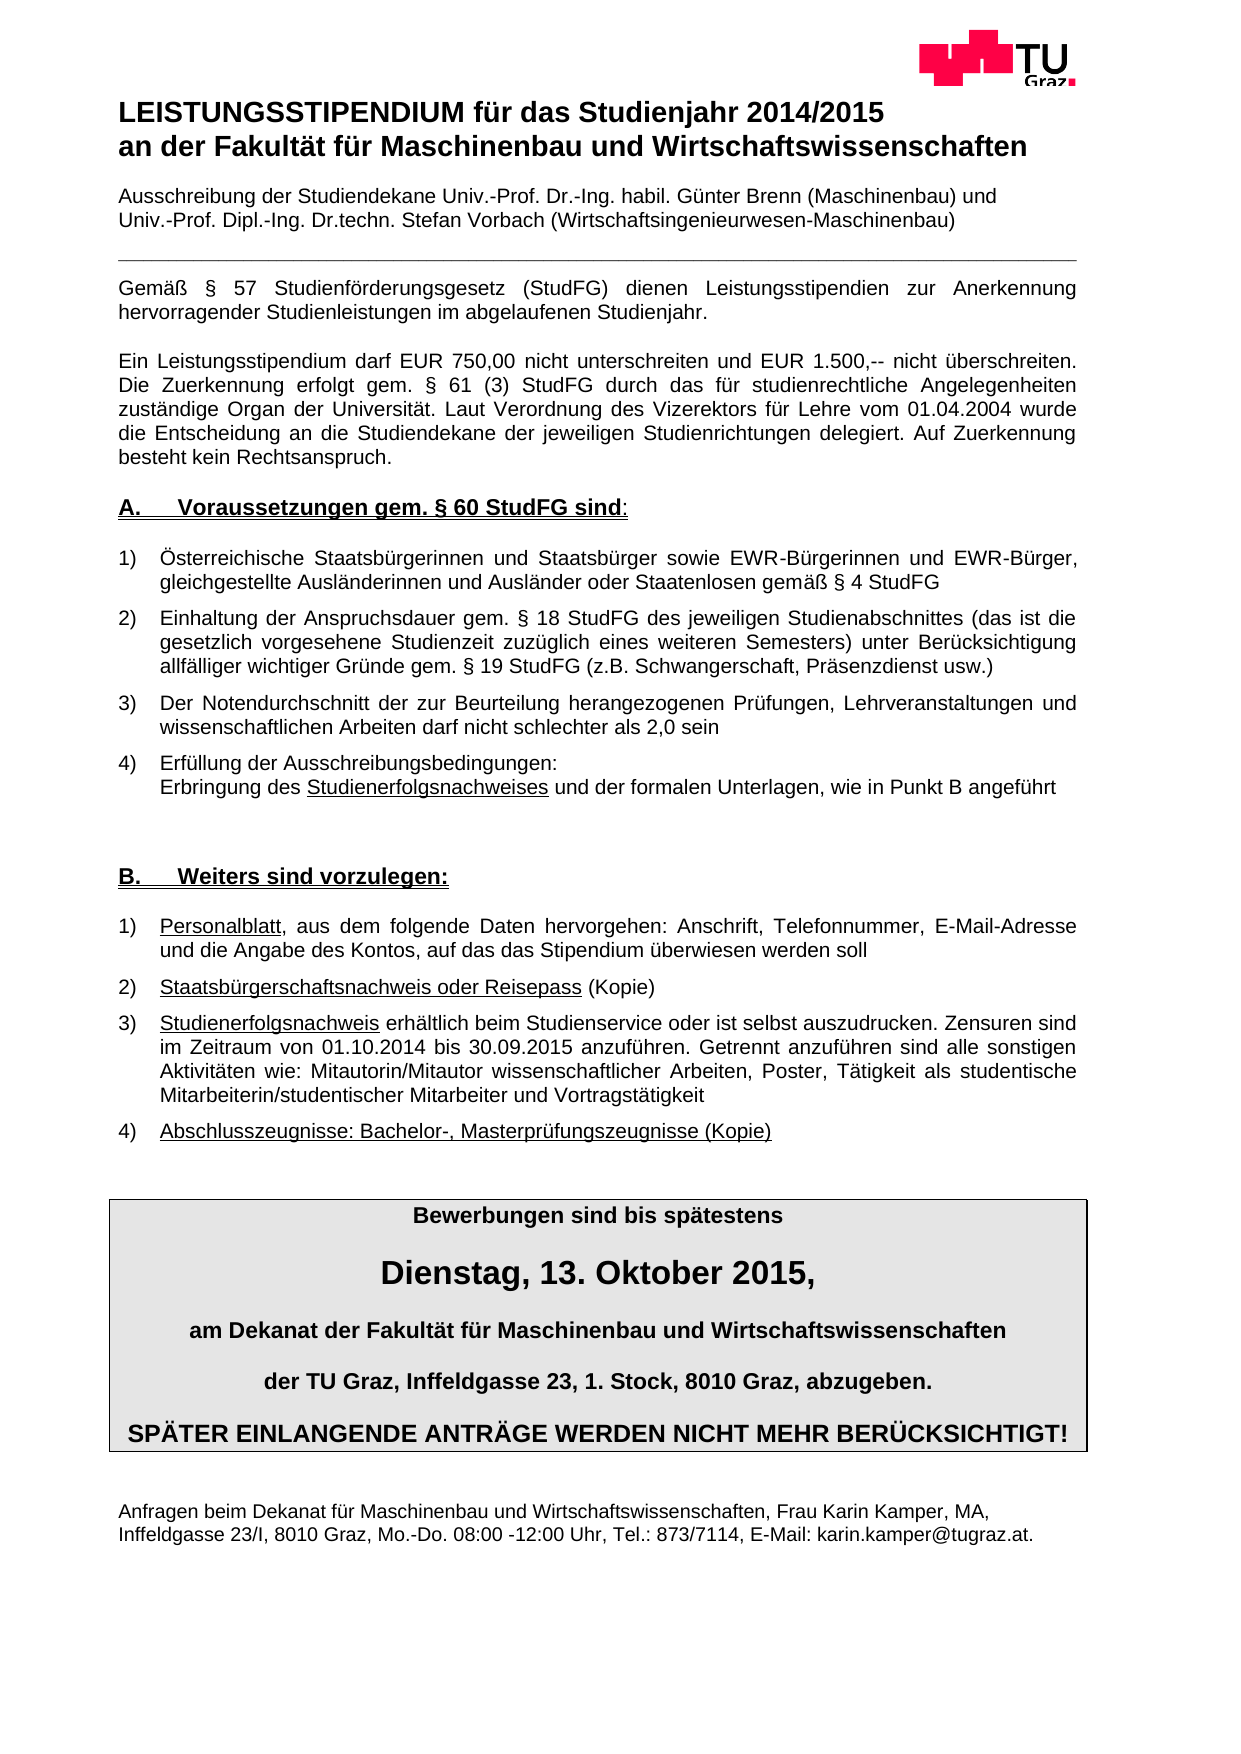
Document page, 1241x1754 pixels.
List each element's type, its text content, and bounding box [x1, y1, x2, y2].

list Personalblatt, aus dem folgende Daten hervorgehen: Anschrift, Telefonnummer, E-Mail-Adresse und die Angabe des Kontos, auf das das Stipendium überwiesen werden soll [118, 914, 1078, 962]
text später einlangende Anträge werden nicht mehr berücksichtigt! [110, 1416, 1086, 1451]
text Dienstag, 13. Oktober 2015, [110, 1250, 1086, 1292]
list Einhaltung der Anspruchsdauer gem. § 18 StudFG des jeweiligen Studienabschnittes (das ist die gesetzlich vorgesehene Studienzeit zuzüglich eines weiteren Semesters) unter Berücksichtigung allfälliger wichtiger Gründe gem. § 19 StudFG (z.B. Schwangerschaft, Präsenzdienst usw.) [118, 606, 1078, 678]
list Der Notendurchschnitt der zur Beurteilung herangezogenen Prüfungen, Lehrveranstaltungen und wissenschaftlichen Arbeiten darf nicht schlechter als 2,0 sein [118, 691, 1078, 738]
text Bewerbungen sind bis spätestens [110, 1200, 1086, 1228]
text Inffeldgasse 23/I, 8010 Graz, Mo.-Do. 08:00 -12:00 Uhr, Tel.: 873/7114, E-Mail: karin.kamper@tugraz.at. [118, 1523, 1078, 1546]
picture [919, 29, 1076, 86]
list Abschlusszeugnisse: Bachelor-, Masterprüfungszeugnisse (Kopie) [118, 1119, 1078, 1143]
text Anfragen beim Dekanat für Maschinenbau und Wirtschaftswissenschaften, Frau Karin Kamper, MA, [118, 1500, 1078, 1523]
text Ein Leistungsstipendium darf EUR 750,00 nicht unterschreiten und EUR 1.500,-- nicht überschreiten. Die Zuerkennung erfolgt gem. § 61 (3) StudFG durch das für studienrechtliche Angelegenheiten zuständige Organ der Universität. Laut Verordnung des Vizerektors für Lehre vom 01.04.2004 wurde die Entscheidung an die Studiendekane der jeweiligen Studienrichtungen delegiert. Auf Zuerkennung besteht kein Rechtsanspruch. [118, 349, 1078, 468]
text A. Voraussetzungen gem. § 60 StudFG sind: [118, 493, 1078, 520]
text am Dekanat der Fakultät für Maschinenbau und Wirtschaftswissenschaften [110, 1314, 1086, 1343]
list Studienerfolgsnachweis erhältlich beim Studienservice oder ist selbst auszudrucken. Zensuren sind im Zeitraum von 01.10.2014 bis 30.09.2015 anzuführen. Getrennt anzuführen sind alle sonstigen Aktivitäten wie: Mitautorin/Mitautor wissenschaftlicher Arbeiten, Poster, Tätigkeit als studentische Mitarbeiterin/studentischer Mitarbeiter und Vortragstätigkeit [118, 1011, 1078, 1107]
text B. Weiters sind vorzulegen: [118, 863, 1078, 889]
list Erfüllung der Ausschreibungsbedingungen: Erbringung des Studienerfolgsnachweises und der formalen Unterlagen, wie in Punkt B angeführt [118, 751, 1078, 799]
text Gemäß § 57 Studienförderungsgesetz (StudFG) dienen Leistungsstipendien zur Anerkennung hervorragender Studienleistungen im abgelaufenen Studienjahr. [118, 276, 1078, 324]
list Österreichische Staatsbürgerinnen und Staatsbürger sowie EWR‐Bürgerinnen und EWR‐Bürger, gleichgestellte Ausländerinnen und Ausländer oder Staatenlosen gemäß § 4 StudFG [118, 545, 1078, 594]
subtitle Leistungsstipendium für das Studienjahr 2014/2015 an der Fakultät für Maschinenbau und Wirtschaftswissenschaften [118, 95, 1078, 162]
list Staatsbürgerschaftsnachweis oder Reisepass (Kopie) [118, 974, 1078, 998]
text der TU Graz, Inffeldgasse 23, 1. Stock, 8010 Graz, abzugeben. [110, 1365, 1086, 1394]
text Ausschreibung der Studiendekane Univ.-Prof. Dr.-Ing. habil. Günter Brenn (Maschinenbau) und Univ.-Prof. Dipl.-Ing. Dr.techn. Stefan Vorbach (Wirtschaftsingenieurwesen-Maschinenbau) [118, 184, 1078, 232]
text ___________________________________________________________________________________________________________________ [118, 244, 1078, 263]
